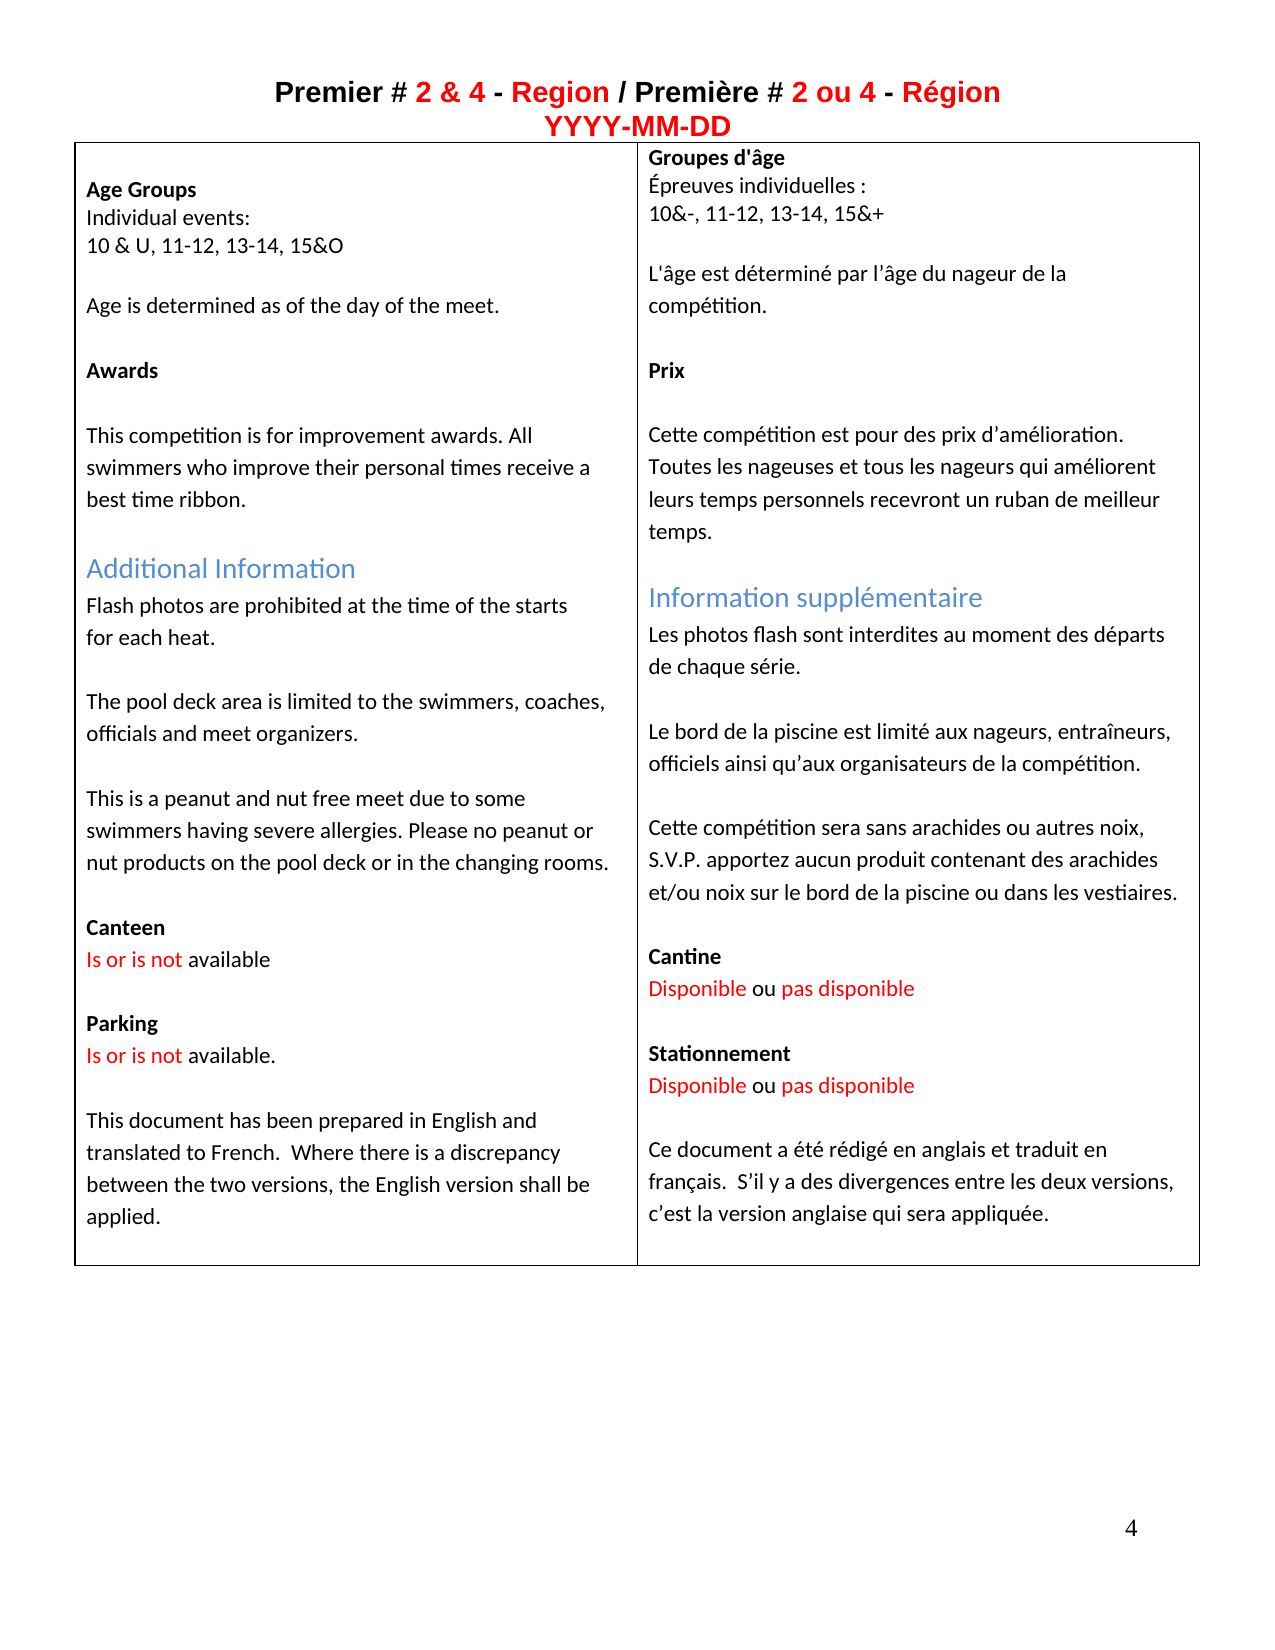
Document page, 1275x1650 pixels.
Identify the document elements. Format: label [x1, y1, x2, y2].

table_header [76, 143, 637, 1265]
table_header [638, 143, 1199, 1265]
